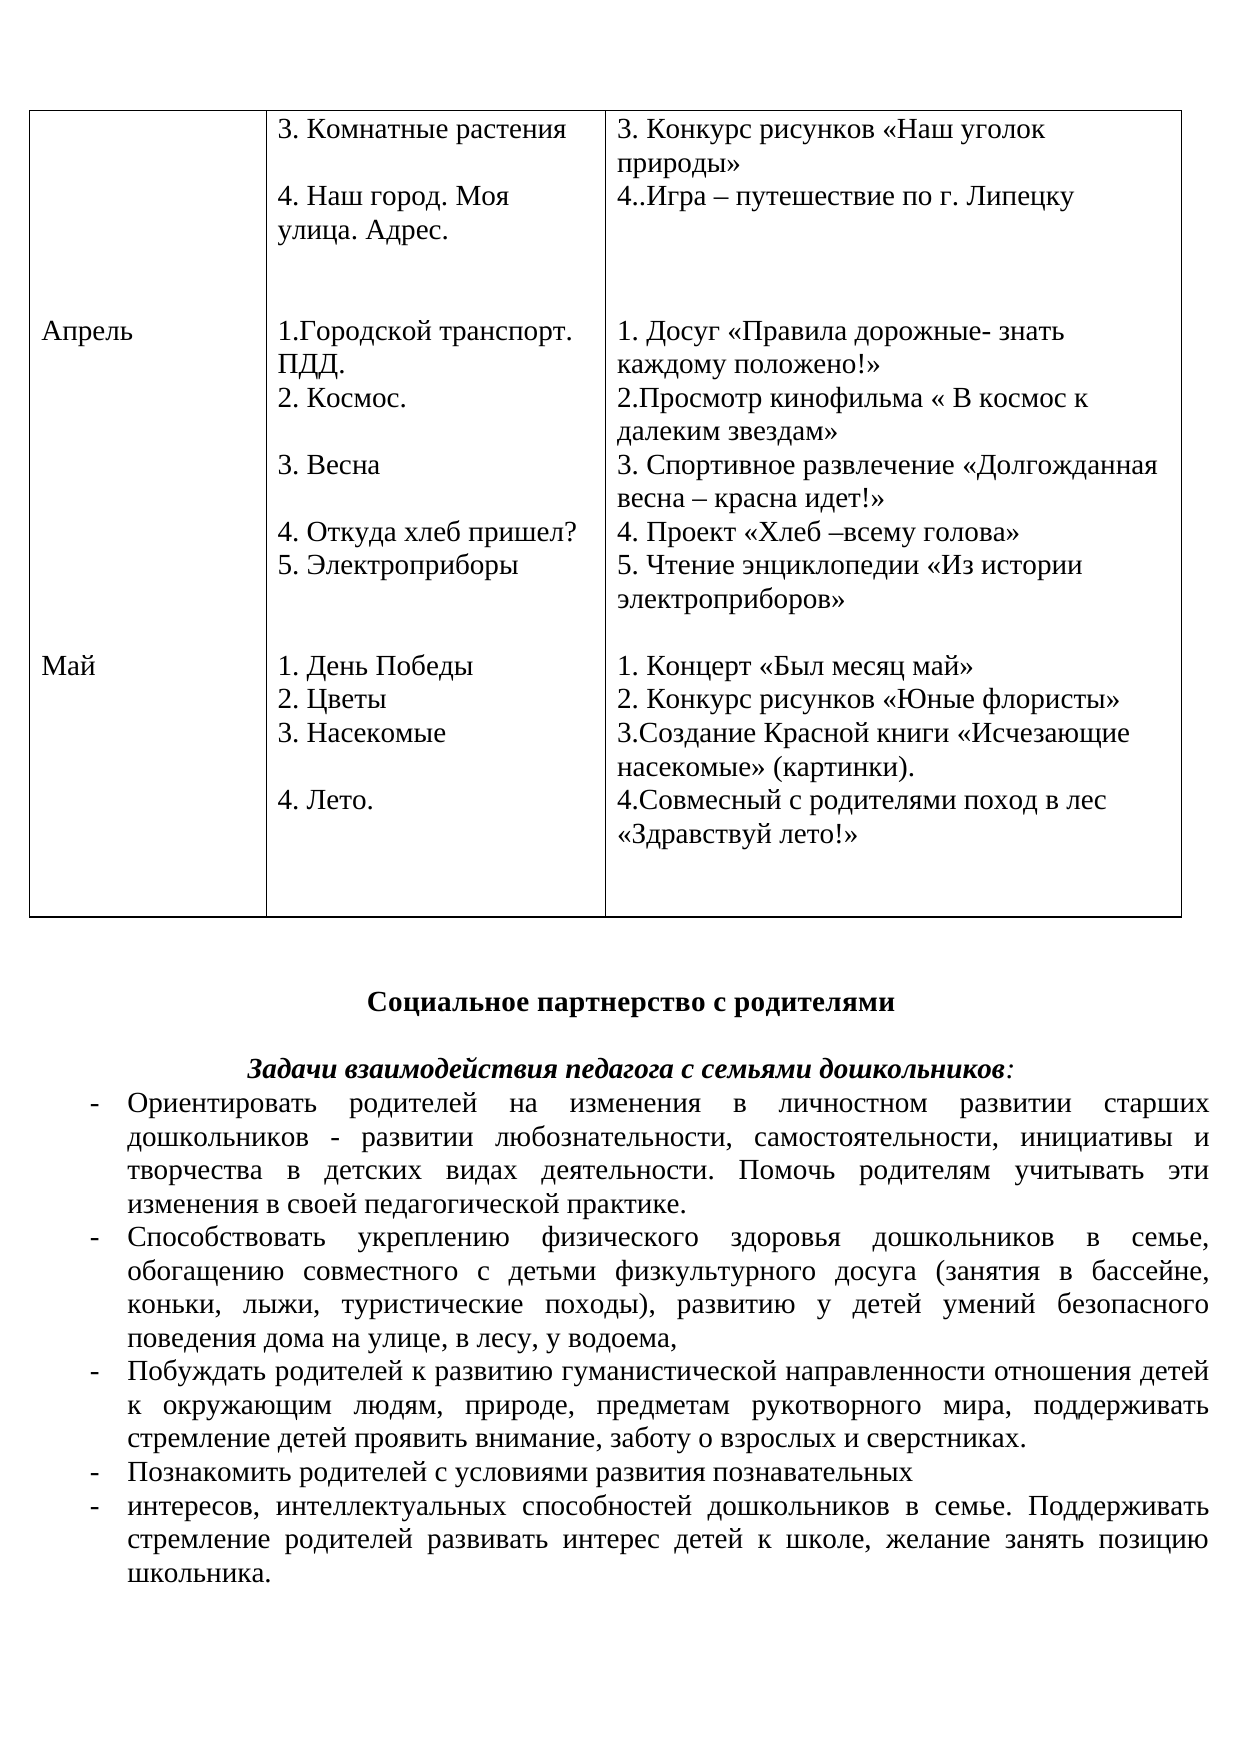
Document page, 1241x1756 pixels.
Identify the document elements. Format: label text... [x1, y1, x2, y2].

text Задачи взаимодействия педагога с семьями дошкольников: [52, 1052, 1210, 1085]
list Побуждать родителей к развитию гуманистической направленности отношения детей к окружающим людям, природе, предметам рукотворного мира, поддерживать стремление детей проявить внимание, заботу о взрослых и сверстниках. [89, 1353, 1210, 1454]
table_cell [606, 111, 1181, 916]
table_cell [267, 111, 605, 916]
text Социальное партнерство с родителями [52, 984, 1210, 1018]
list Способствовать укреплению физического здоровья дошкольников в семье, обогащению совместного с детьми физкультурного досуга (занятия в бассейне, коньки, лыжи, туристические походы), развитию у детей умений безопасного поведения дома на улице, в лесу, у водоема, [89, 1219, 1210, 1353]
list Познакомить родителей с условиями развития познавательных [89, 1454, 1210, 1488]
table_cell Март Апрель Май [30, 111, 266, 916]
list Ориентировать родителей на изменения в личностном развитии старших дошкольников - развитии любознательности, самостоятельности, инициативы и творчества в детских видах деятельности. Помочь родителям учитывать эти изменения в своей педагогической практике. [89, 1085, 1210, 1219]
list интересов, интеллектуальных способностей дошкольников в семье. Поддерживать стремление родителей развивать интерес детей к школе, желание занять позицию школьника. [89, 1488, 1210, 1588]
